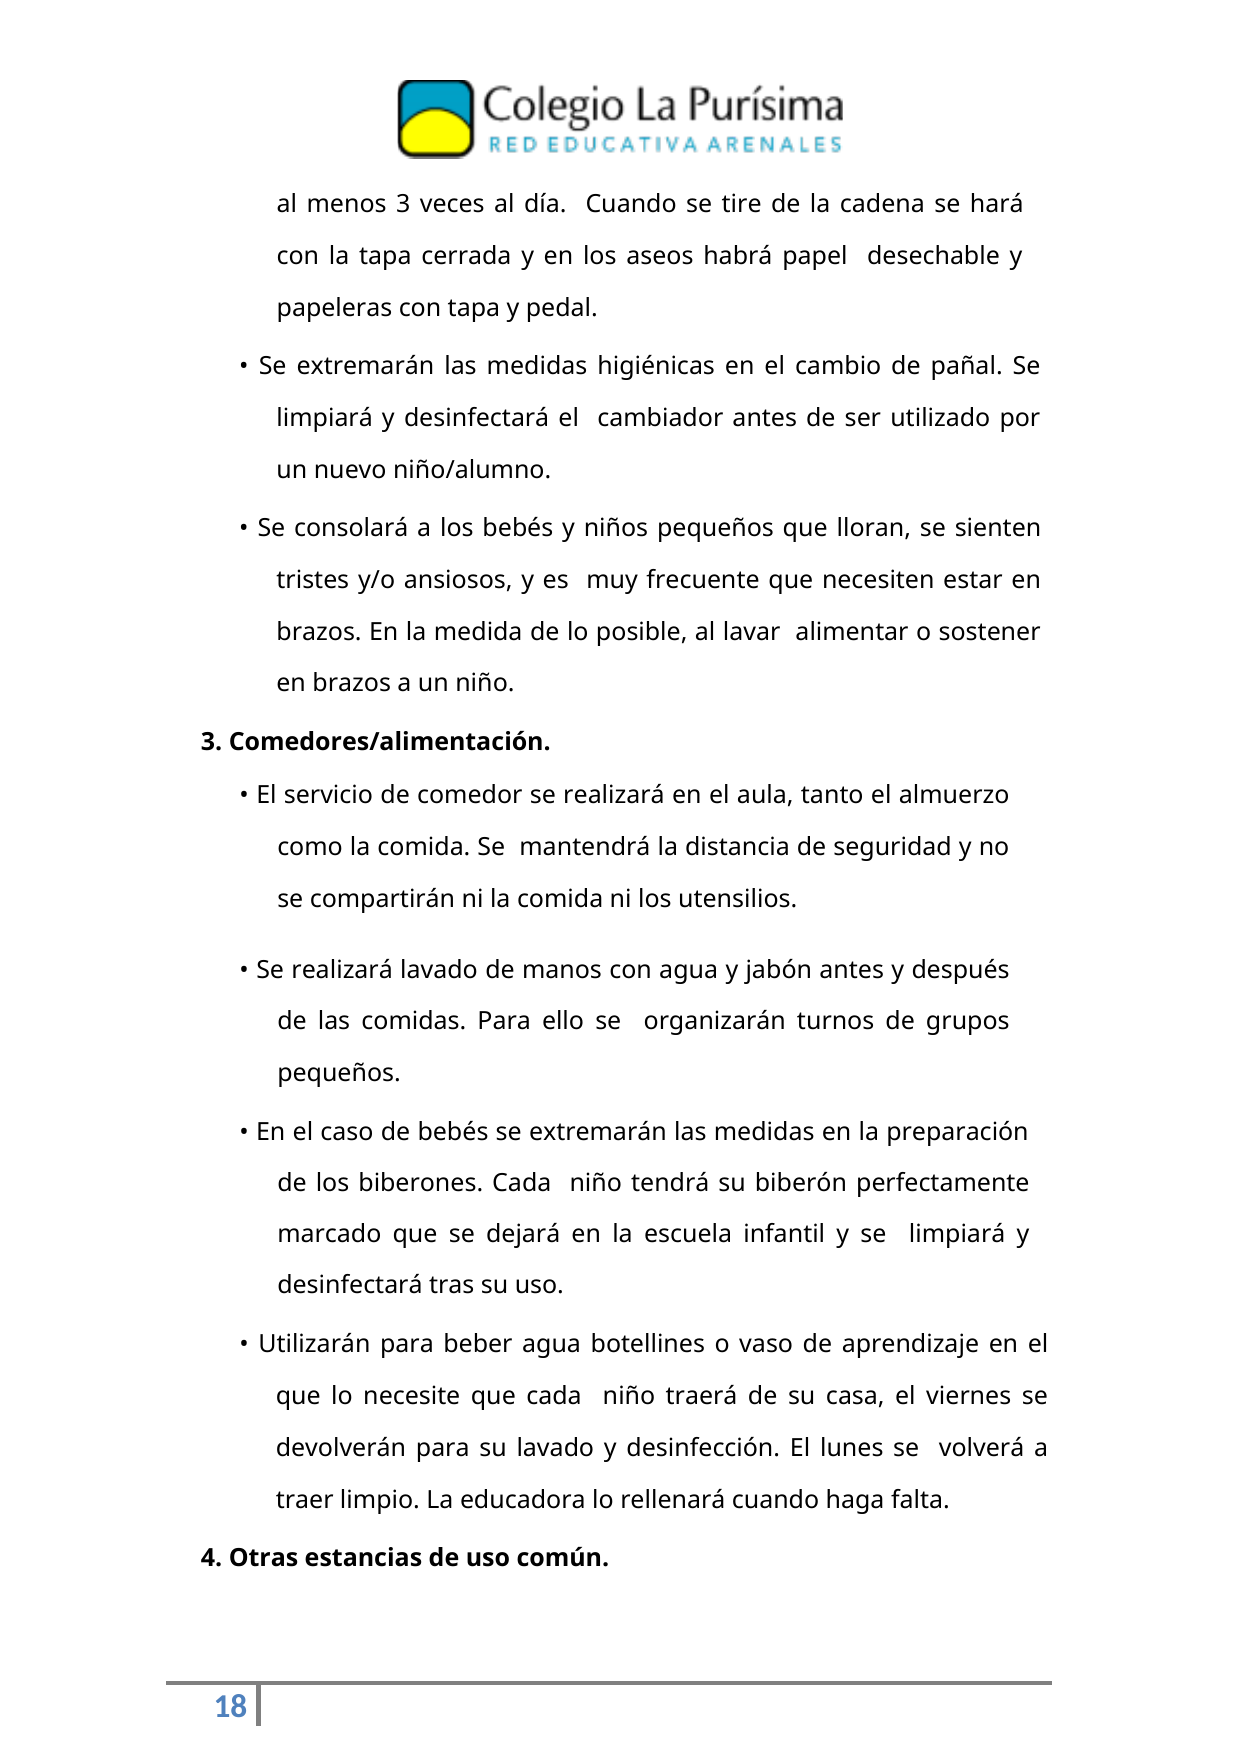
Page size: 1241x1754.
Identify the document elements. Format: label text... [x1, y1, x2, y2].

text • Se consolará a los bebés y niños pequeños que lloran, se sienten tristes y/o ansiosos, y es muy frecuente que necesiten estar en brazos. En la medida de lo posible, al lavar alimentar o sostener en brazos a un niño. [239, 510, 1043, 699]
text • El servicio de comedor se realizará en el aula, tanto el almuerzo como la comida. Se mantendrá la distancia de seguridad y no se compartirán ni la comida ni los utensilios. [239, 777, 1011, 914]
text • Se extremarán las medidas higiénicas en el cambio de pañal. Se limpiará y desinfectará el cambiador antes de ser utilizado por un nuevo niño/alumno. [239, 348, 1042, 486]
text • Utilizarán para beber agua botellines o vaso de aprendizaje en el que lo necesite que cada niño traerá de su casa, el viernes se devolverán para su lavado y desinfección. El lunes se volverá a traer limpio. La educadora lo rellenará cuando haga falta. [239, 1326, 1050, 1515]
text • Se realizará lavado de manos con agua y jabón antes y después de las comidas. Para ello se organizarán turnos de grupos pequeños. [239, 951, 1011, 1089]
text 3. Comedores/alimentación. [201, 723, 1063, 758]
text • En el caso de bebés se extremarán las medidas en la preparación de los biberones. Cada niño tendrá su biberón perfectamente marcado que se dejará en la escuela infantil y se limpiará y desinfectará tras su uso. [239, 1113, 1030, 1301]
text 4. Otras estancias de uso común. [201, 1540, 1063, 1574]
picture [397, 80, 843, 159]
